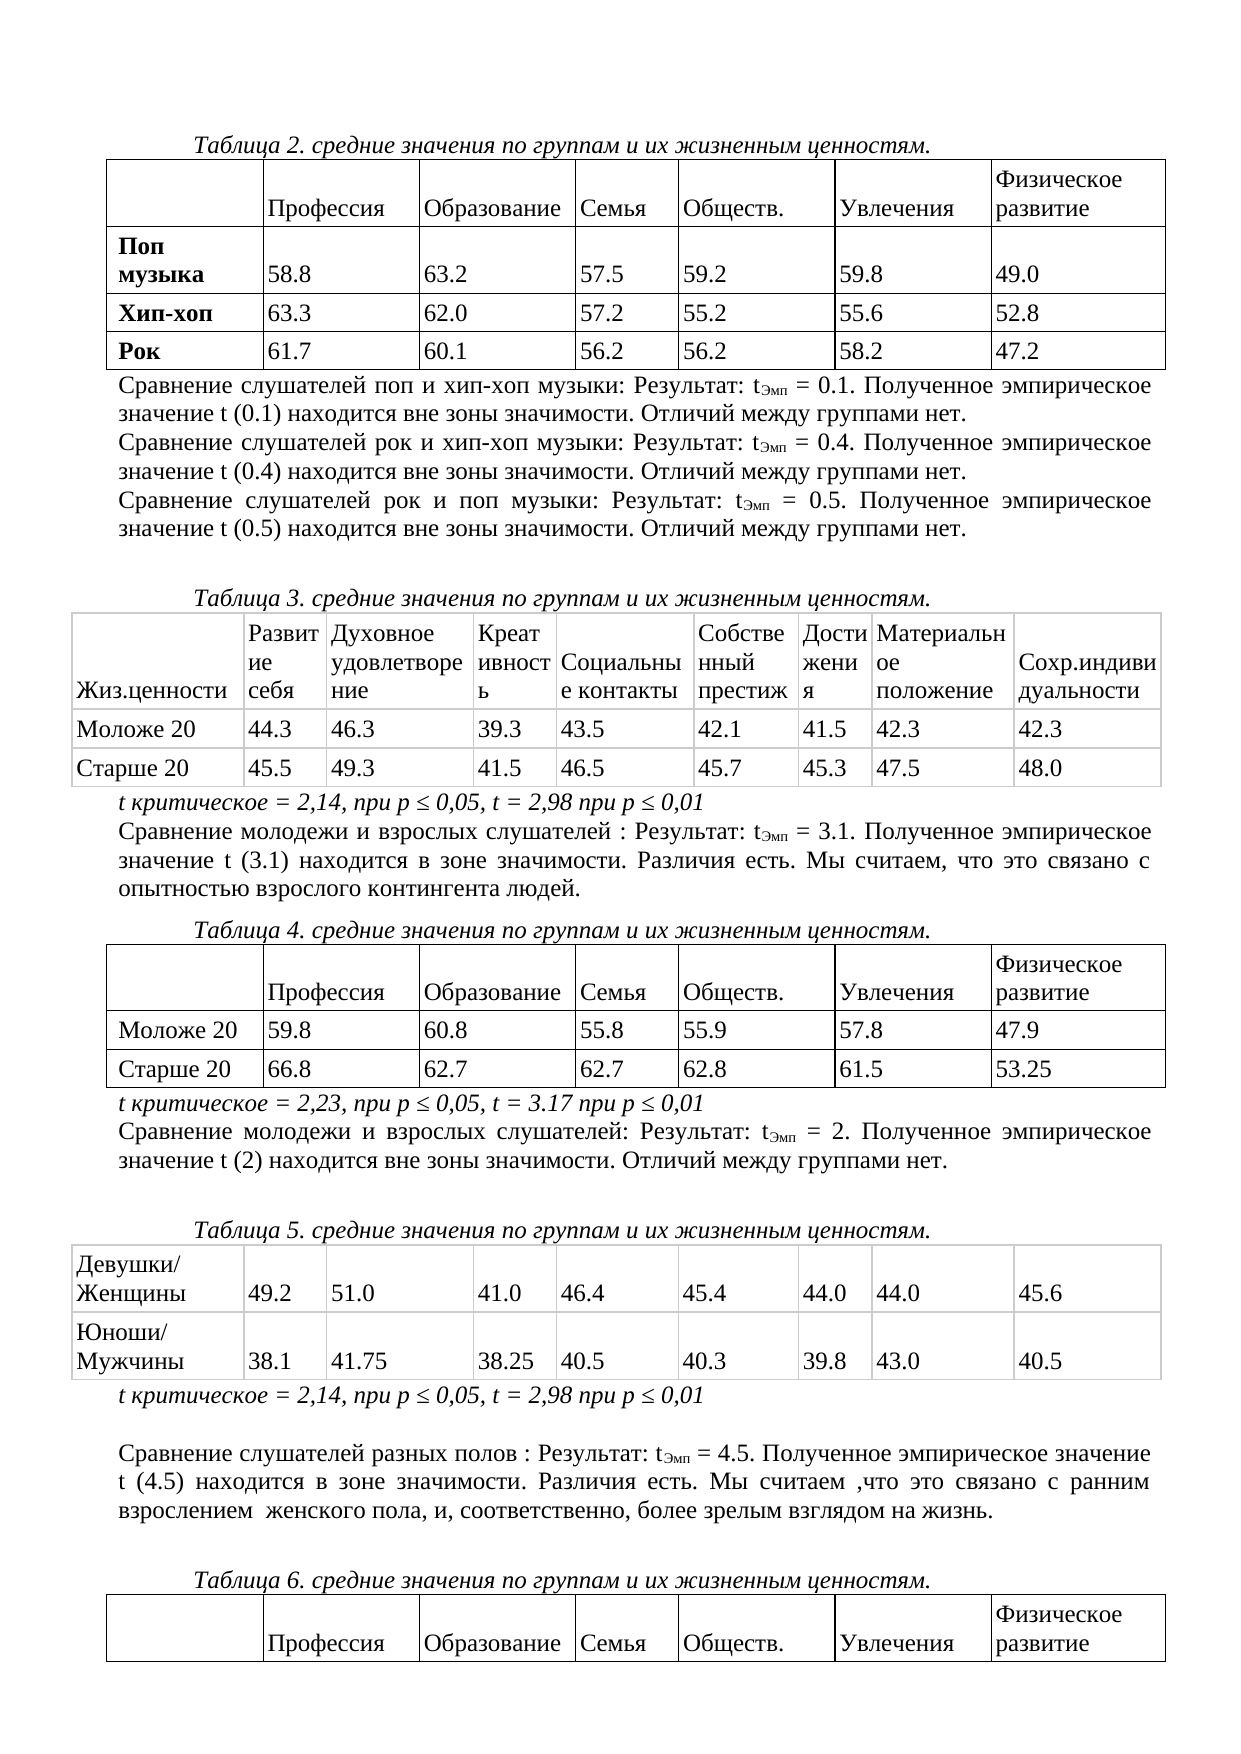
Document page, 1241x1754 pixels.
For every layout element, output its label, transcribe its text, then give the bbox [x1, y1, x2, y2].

table_header Социальные контакты [557, 614, 693, 708]
table_header 44.0 [873, 1246, 1013, 1311]
table_cell 43.5 [557, 710, 693, 747]
table_header Увлечения [836, 945, 991, 1010]
table_cell Старше 20 [107, 1050, 263, 1087]
table_header Собственный престиж [695, 614, 798, 708]
text Сравнение слушателей поп и хип-хоп музыки: Результат: tЭмп = 0.1. Полученное эмпирическое значение t (0.1) находится вне зоны значимости. Отличий между группами нет. [118, 370, 1152, 427]
table_header 46.4 [557, 1246, 678, 1311]
table_header 51.0 [327, 1246, 473, 1311]
table_cell Юноши/Мужчины [73, 1313, 243, 1379]
table_header Физическое развитие [992, 945, 1165, 1010]
table_cell Поп музыка [107, 227, 263, 292]
table_cell 44.3 [245, 710, 326, 747]
table_cell 56.2 [679, 332, 834, 369]
table_cell 45.7 [695, 749, 798, 786]
table_cell Моложе 20 [73, 710, 243, 747]
table_header Жиз.ценности [73, 614, 243, 708]
text Таблица 4. средние значения по группам и их жизненным ценностям. [193, 915, 1152, 943]
text Таблица 6. средние значения по группам и их жизненным ценностям. [193, 1565, 1152, 1594]
table_cell 63.3 [264, 294, 419, 331]
text Сравнение молодежи и взрослых слушателей: Результат: tЭмп = 2. Полученное эмпирическое значение t (2) находится вне зоны значимости. Отличий между группами нет. [118, 1116, 1152, 1174]
text t критическое = 2,14, при р ≤ 0,05, t = 2,98 при р ≤ 0,01 [118, 1380, 1152, 1409]
table_cell 59.8 [264, 1011, 419, 1048]
table_cell 62.7 [420, 1050, 575, 1087]
text t критическое = 2,14, при р ≤ 0,05, t = 2,98 при р ≤ 0,01 [118, 787, 1152, 816]
table_cell 55.8 [576, 1011, 678, 1048]
text Сравнение слушателей разных полов : Результат: tЭмп = 4.5. Полученное эмпирическое значение t (4.5) находится в зоне значимости. Различия есть. Мы считаем ,что это связано с ранним взрослением женского пола, и, соответственно, более зрелым взглядом на жизнь. [118, 1438, 1152, 1524]
table_header 41.0 [474, 1246, 556, 1311]
table_cell 38.1 [245, 1313, 326, 1379]
table_header Сохр.индивидуальности [1015, 614, 1160, 708]
table_cell 43.0 [873, 1313, 1013, 1379]
table_header Семья [576, 1595, 678, 1661]
table_cell 42.3 [1015, 710, 1160, 747]
table_cell 53.25 [992, 1050, 1165, 1087]
table_cell 42.1 [695, 710, 798, 747]
text Сравнение молодежи и взрослых слушателей : Результат: tЭмп = 3.1. Полученное эмпирическое значение t (3.1) находится в зоне значимости. Различия есть. Мы считаем, что это связано с опытностью взрослого контингента людей. [118, 816, 1152, 902]
table_cell 57.2 [576, 294, 678, 331]
table_cell 41.5 [799, 710, 871, 747]
table_cell 47.5 [873, 749, 1013, 786]
table_header Образование [420, 945, 575, 1010]
table_header 49.2 [245, 1246, 326, 1311]
table_cell 60.8 [420, 1011, 575, 1048]
table_header Материальное положение [873, 614, 1013, 708]
table_header Профессия [264, 1595, 419, 1661]
table_cell 61.5 [836, 1050, 991, 1087]
table_cell 40.3 [679, 1313, 798, 1379]
table_cell 40.5 [1015, 1313, 1160, 1379]
table_header Семья [576, 160, 678, 226]
table_header [107, 945, 263, 1010]
table_cell 52.8 [992, 294, 1165, 331]
table_header Развитие себя [245, 614, 326, 708]
table_header Физическое развитие [992, 160, 1165, 226]
table_cell 41.75 [327, 1313, 473, 1379]
table_header Креативность [474, 614, 556, 708]
table_cell 49.0 [992, 227, 1165, 292]
table_cell 47.9 [992, 1011, 1165, 1048]
text Сравнение слушателей рок и хип-хоп музыки: Результат: tЭмп = 0.4. Полученное эмпирическое значение t (0.4) находится вне зоны значимости. Отличий между группами нет. [118, 427, 1152, 485]
table_header [107, 160, 263, 226]
table_cell Моложе 20 [107, 1011, 263, 1048]
text t критическое = 2,23, при р ≤ 0,05, t = 3.17 при р ≤ 0,01 [118, 1088, 1152, 1116]
table_header Образование [420, 160, 575, 226]
table_cell 39.3 [474, 710, 556, 747]
table_header Девушки/Женщины [73, 1246, 243, 1311]
table_cell 62.0 [420, 294, 575, 331]
text Таблица 3. средние значения по группам и их жизненным ценностям. [193, 583, 1152, 612]
table_header Увлечения [836, 1595, 991, 1661]
text Таблица 2. средние значения по группам и их жизненным ценностям. [193, 130, 1152, 159]
table_cell 49.3 [327, 749, 473, 786]
table_cell 39.8 [799, 1313, 871, 1379]
table_header 45.4 [679, 1246, 798, 1311]
table_cell 55.2 [679, 294, 834, 331]
table_cell 40.5 [557, 1313, 678, 1379]
text Таблица 5. средние значения по группам и их жизненным ценностям. [193, 1215, 1152, 1244]
table_cell 66.8 [264, 1050, 419, 1087]
table_cell 47.2 [992, 332, 1165, 369]
table_cell 41.5 [474, 749, 556, 786]
table_cell Старше 20 [73, 749, 243, 786]
table_cell 57.8 [836, 1011, 991, 1048]
table_header Увлечения [836, 160, 991, 226]
table_header Профессия [264, 160, 419, 226]
table_header 45.6 [1015, 1246, 1160, 1311]
table_cell 46.3 [327, 710, 473, 747]
table_header [107, 1595, 263, 1661]
table_cell 55.9 [679, 1011, 834, 1048]
table_cell 48.0 [1015, 749, 1160, 786]
table_cell 61.7 [264, 332, 419, 369]
table_cell 56.2 [576, 332, 678, 369]
table_cell 58.8 [264, 227, 419, 292]
table_cell Рок [107, 332, 263, 369]
table_cell 63.2 [420, 227, 575, 292]
table_cell 55.6 [836, 294, 991, 331]
table_cell 62.7 [576, 1050, 678, 1087]
table_cell 38.25 [474, 1313, 556, 1379]
table_cell 46.5 [557, 749, 693, 786]
table_cell 60.1 [420, 332, 575, 369]
table_header 44.0 [799, 1246, 871, 1311]
table_cell Хип-хоп [107, 294, 263, 331]
table_header Духовное удовлетворение [327, 614, 473, 708]
table_header Обществ. [679, 945, 834, 1010]
table_header Достижения [799, 614, 871, 708]
table_cell 62.8 [679, 1050, 834, 1087]
table_cell 45.3 [799, 749, 871, 786]
table_header Физическое развитие [992, 1595, 1165, 1661]
table_cell 59.8 [836, 227, 991, 292]
table_cell 59.2 [679, 227, 834, 292]
table_cell 42.3 [873, 710, 1013, 747]
text Сравнение слушателей рок и поп музыки: Результат: tЭмп = 0.5. Полученное эмпирическое значение t (0.5) находится вне зоны значимости. Отличий между группами нет. [118, 485, 1152, 542]
table_header Профессия [264, 945, 419, 1010]
table_cell 45.5 [245, 749, 326, 786]
table_header Обществ. [679, 1595, 834, 1661]
table_header Семья [576, 945, 678, 1010]
table_cell 58.2 [836, 332, 991, 369]
table_header Обществ. [679, 160, 834, 226]
table_header Образование [420, 1595, 575, 1661]
table_cell 57.5 [576, 227, 678, 292]
